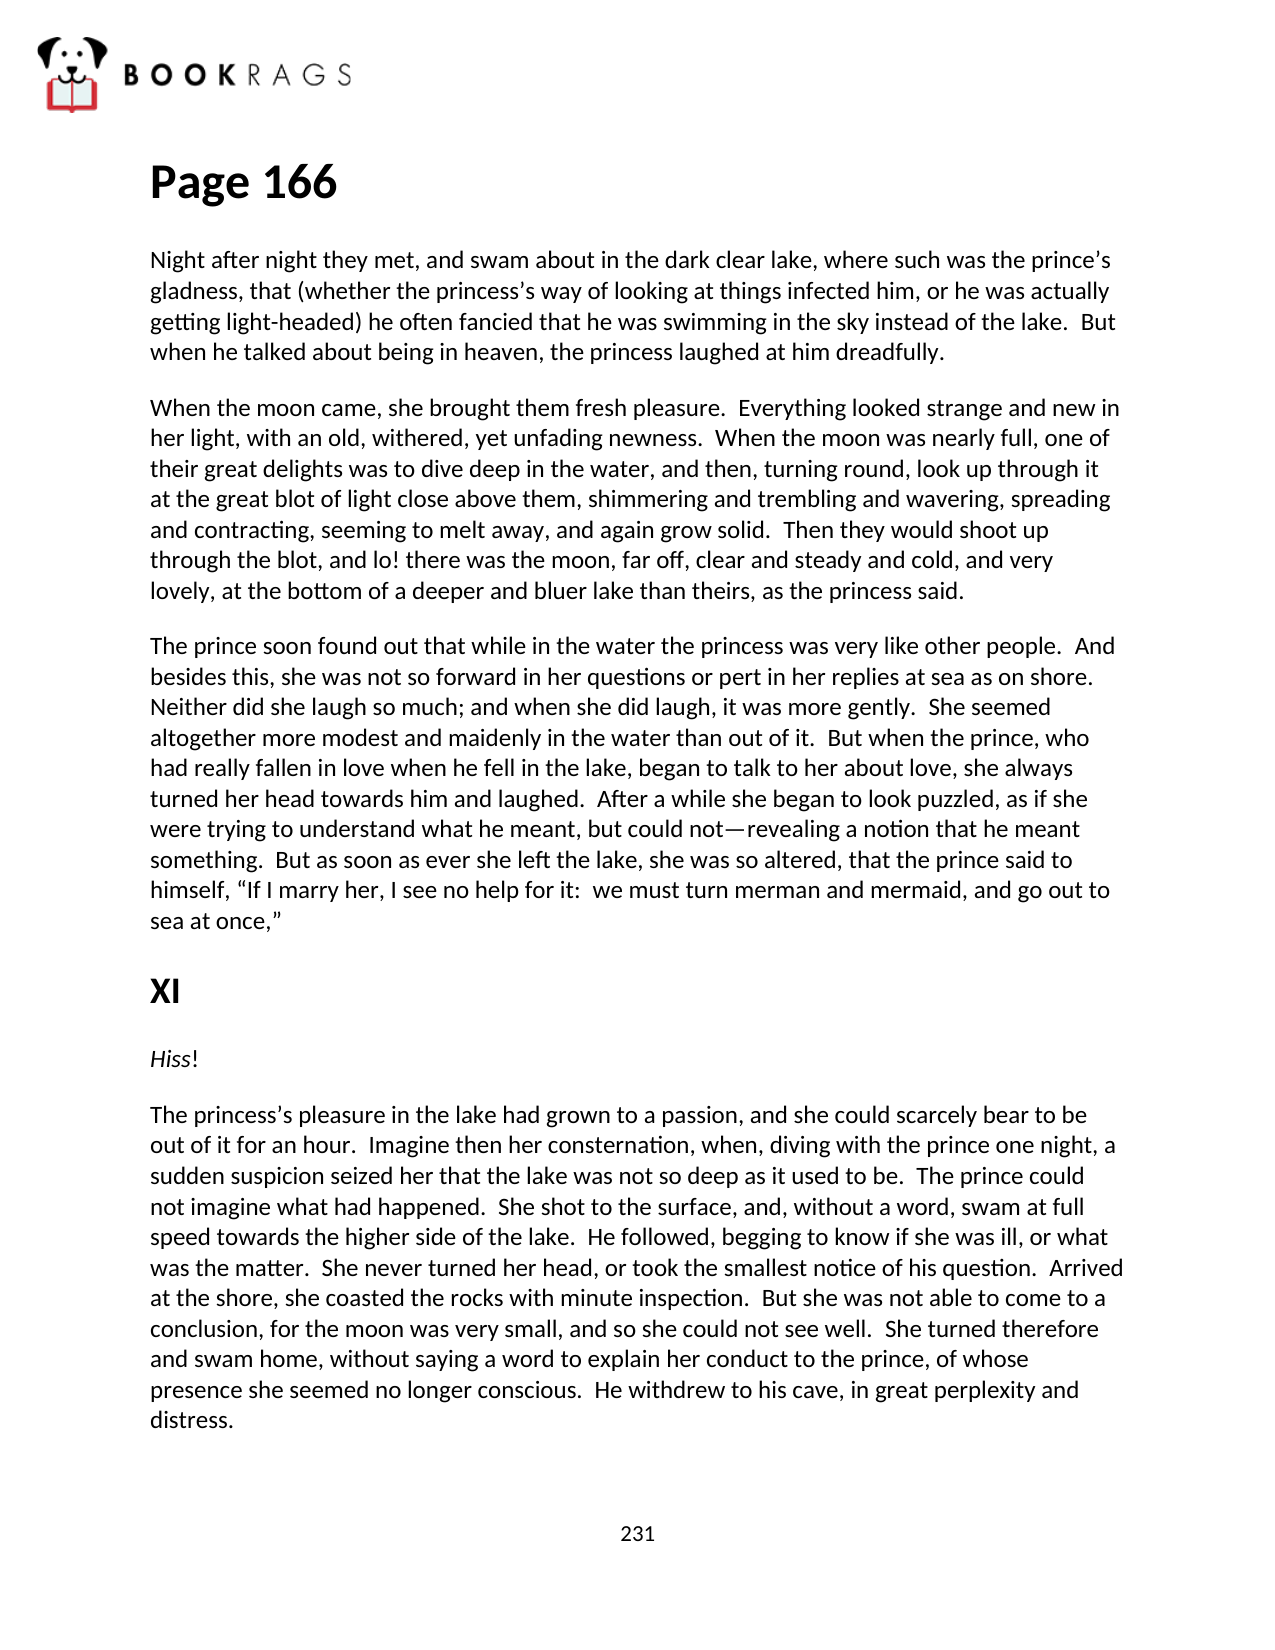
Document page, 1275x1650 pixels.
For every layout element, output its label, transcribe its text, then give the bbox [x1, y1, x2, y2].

text The princess’s pleasure in the lake had grown to a passion, and she could scarcely bear to be out of it for an hour. Imagine then her consternation, when, diving with the prince one night, a sudden suspicion seized her that the lake was not so deep as it used to be. The prince could not imagine what had happened. She shot to the surface, and, without a word, swam at full speed towards the higher side of the lake. He followed, begging to know if she was ill, or what was the matter. She never turned her head, or took the smallest notice of his question. Arrived at the shore, she coasted the rocks with minute inspection. But she was not able to come to a conclusion, for the moon was very small, and so she could not see well. She turned therefore and swam home, without saying a word to explain her conduct to the prince, of whose presence she seemed no longer conscious. He withdrew to his cave, in great perplexity and distress. [150, 1099, 1125, 1435]
text XI [150, 967, 1125, 1012]
text Hiss! [150, 1044, 1125, 1074]
text The prince soon found out that while in the water the princess was very like other people. And besides this, she was not so forward in her questions or pert in her replies at sea as on shore. Neither did she laugh so much; and when she did laugh, it was more gently. She seemed altogether more modest and maidenly in the water than out of it. But when the prince, who had really fallen in love when he fell in the lake, began to talk to her about love, she always turned her head towards him and laughed. After a while she began to look puzzled, as if she were trying to understand what he meant, but could not—­revealing a notion that he meant something. But as soon as ever she left the lake, she was so altered, that the prince said to himself, “If I marry her, I see no help for it: we must turn merman and mermaid, and go out to sea at once,” [150, 630, 1125, 936]
text Night after night they met, and swam about in the dark clear lake, where such was the prince’s gladness, that (whether the princess’s way of looking at things infected him, or he was actually getting light-headed) he often fancied that he was swimming in the sky instead of the lake. But when he talked about being in heaven, the princess laughed at him dreadfully. [150, 244, 1125, 367]
text When the moon came, she brought them fresh pleasure. Everything looked strange and new in her light, with an old, withered, yet unfading newness. When the moon was nearly full, one of their great delights was to dive deep in the water, and then, turning round, look up through it at the great blot of light close above them, shimmering and trembling and wavering, spreading and contracting, seeming to melt away, and again grow solid. Then they would shoot up through the blot, and lo! there was the moon, far off, clear and steady and cold, and very lovely, at the bottom of a deeper and bluer lake than theirs, as the princess said. [150, 392, 1125, 605]
text Page 166 [150, 150, 1125, 211]
picture [37, 37, 351, 113]
